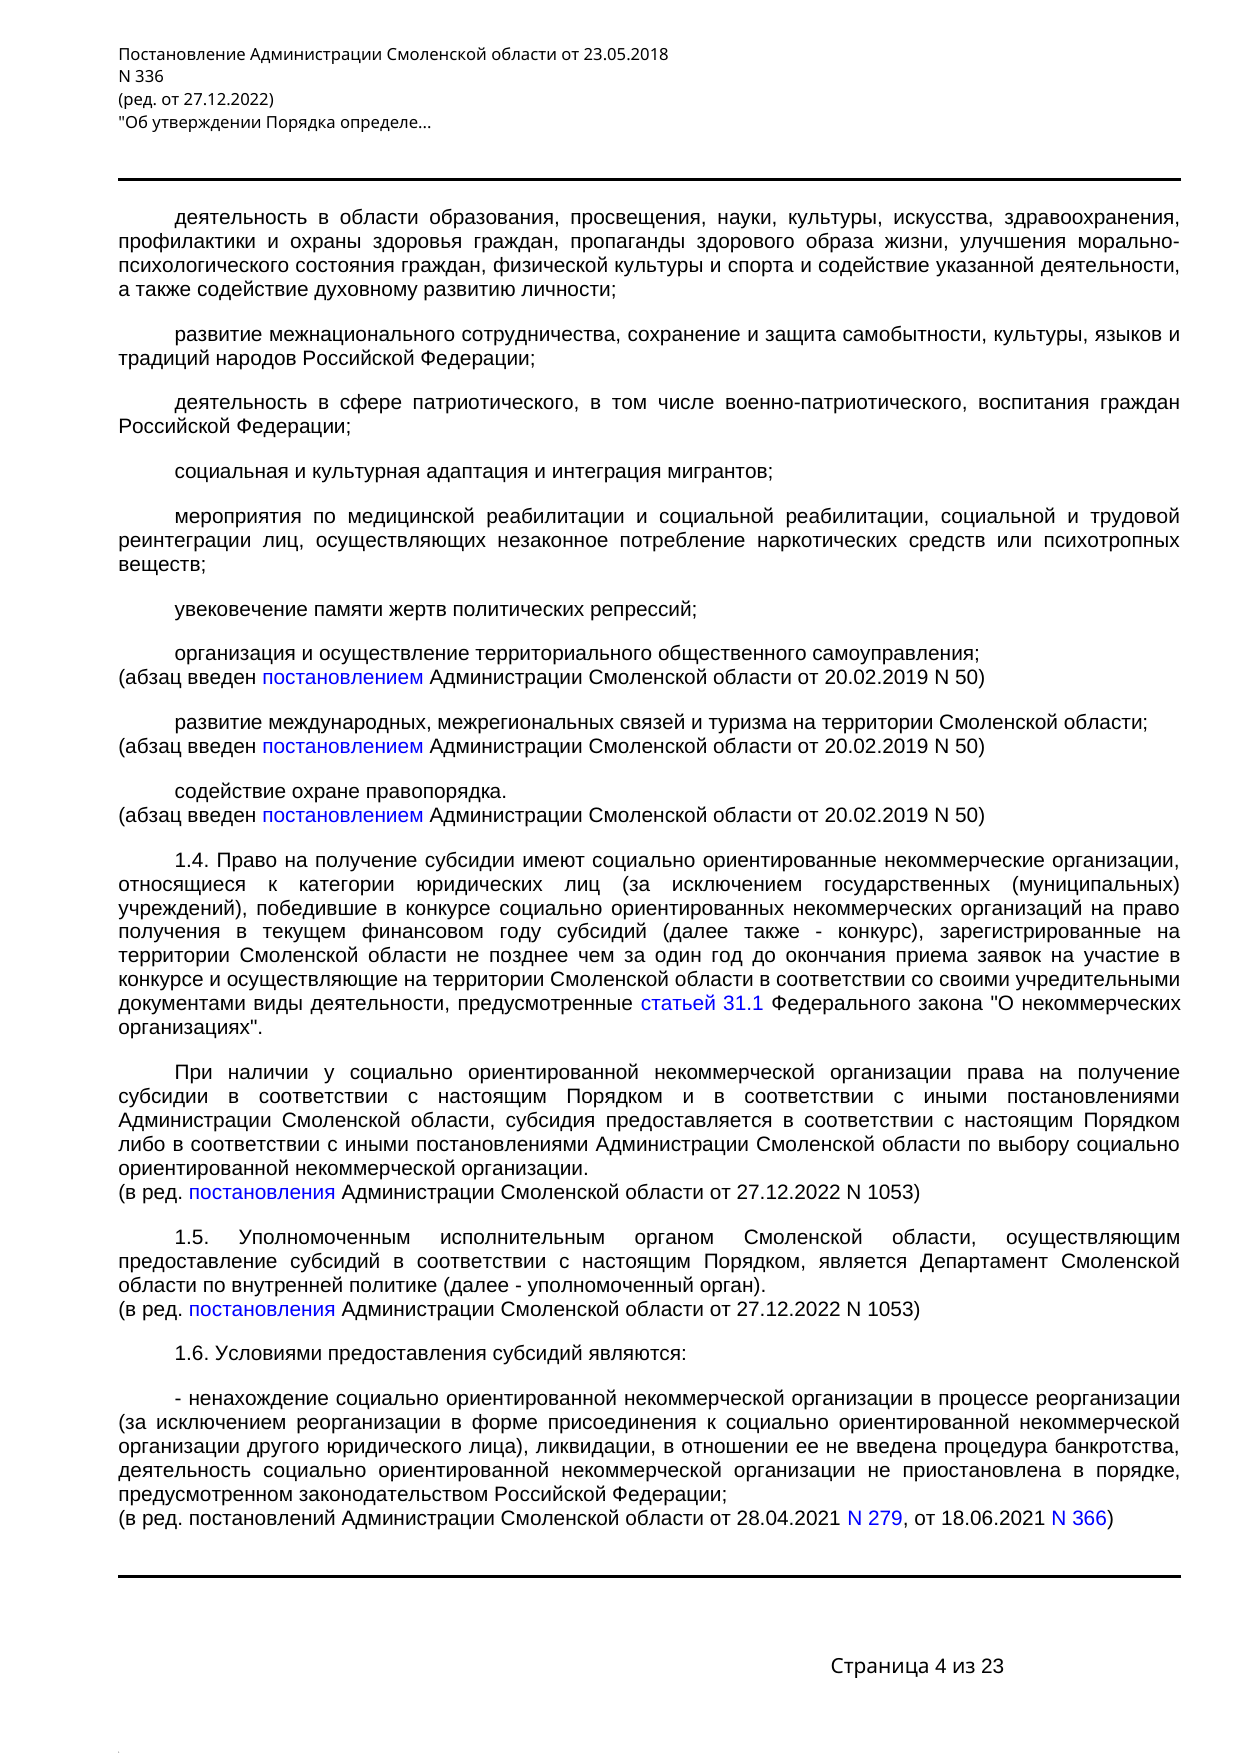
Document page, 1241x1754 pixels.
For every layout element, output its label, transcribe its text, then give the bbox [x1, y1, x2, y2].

text содействие охране правопорядка. [118, 779, 1181, 803]
text 1.6. Условиями предоставления субсидий являются: [118, 1341, 1181, 1365]
text (в ред. постановления Администрации Смоленской области от 27.12.2022 N 1053) [118, 1296, 1181, 1320]
text развитие международных, межрегиональных связей и туризма на территории Смоленской области; [118, 710, 1181, 734]
text (в ред. постановления Администрации Смоленской области от 27.12.2022 N 1053) [118, 1180, 1181, 1204]
text организация и осуществление территориального общественного самоуправления; [118, 641, 1181, 665]
text (в ред. постановлений Администрации Смоленской области от 28.04.2021 N 279, от 18.06.2021 N 366) [118, 1506, 1181, 1530]
text социальная и культурная адаптация и интеграция мигрантов; [118, 459, 1181, 483]
text - ненахождение социально ориентированной некоммерческой организации в процессе реорганизации (за исключением реорганизации в форме присоединения к социально ориентированной некоммерческой организации другого юридического лица), ликвидации, в отношении ее не введена процедура банкротства, деятельность социально ориентированной некоммерческой организации не приостановлена в порядке, предусмотренном законодательством Российской Федерации; [118, 1386, 1181, 1506]
text деятельность в сфере патриотического, в том числе военно-патриотического, воспитания граждан Российской Федерации; [118, 390, 1181, 438]
text (абзац введен постановлением Администрации Смоленской области от 20.02.2019 N 50) [118, 665, 1181, 689]
text деятельность в области образования, просвещения, науки, культуры, искусства, здравоохранения, профилактики и охраны здоровья граждан, пропаганды здорового образа жизни, улучшения морально-психологического состояния граждан, физической культуры и спорта и содействие указанной деятельности, а также содействие духовному развитию личности; [118, 205, 1181, 301]
text увековечение памяти жертв политических репрессий; [118, 596, 1181, 620]
text (абзац введен постановлением Администрации Смоленской области от 20.02.2019 N 50) [118, 734, 1181, 758]
text (абзац введен постановлением Администрации Смоленской области от 20.02.2019 N 50) [118, 803, 1181, 827]
text 1.4. Право на получение субсидии имеют социально ориентированные некоммерческие организации, относящиеся к категории юридических лиц (за исключением государственных (муниципальных) учреждений), победившие в конкурсе социально ориентированных некоммерческих организаций на право получения в текущем финансовом году субсидий (далее также - конкурс), зарегистрированные на территории Смоленской области не позднее чем за один год до окончания приема заявок на участие в конкурсе и осуществляющие на территории Смоленской области в соответствии со своими учредительными документами виды деятельности, предусмотренные статьей 31.1 Федерального закона "О некоммерческих организациях". [118, 847, 1181, 1039]
text 1.5. Уполномоченным исполнительным органом Смоленской области, осуществляющим предоставление субсидий в соответствии с настоящим Порядком, является Департамент Смоленской области по внутренней политике (далее - уполномоченный орган). [118, 1224, 1181, 1296]
text развитие межнационального сотрудничества, сохранение и защита самобытности, культуры, языков и традиций народов Российской Федерации; [118, 321, 1181, 369]
text мероприятия по медицинской реабилитации и социальной реабилитации, социальной и трудовой реинтеграции лиц, осуществляющих незаконное потребление наркотических средств или психотропных веществ; [118, 504, 1181, 576]
text При наличии у социально ориентированной некоммерческой организации права на получение субсидии в соответствии с настоящим Порядком и в соответствии с иными постановлениями Администрации Смоленской области, субсидия предоставляется в соответствии с настоящим Порядком либо в соответствии с иными постановлениями Администрации Смоленской области по выбору социально ориентированной некоммерческой организации. [118, 1060, 1181, 1180]
